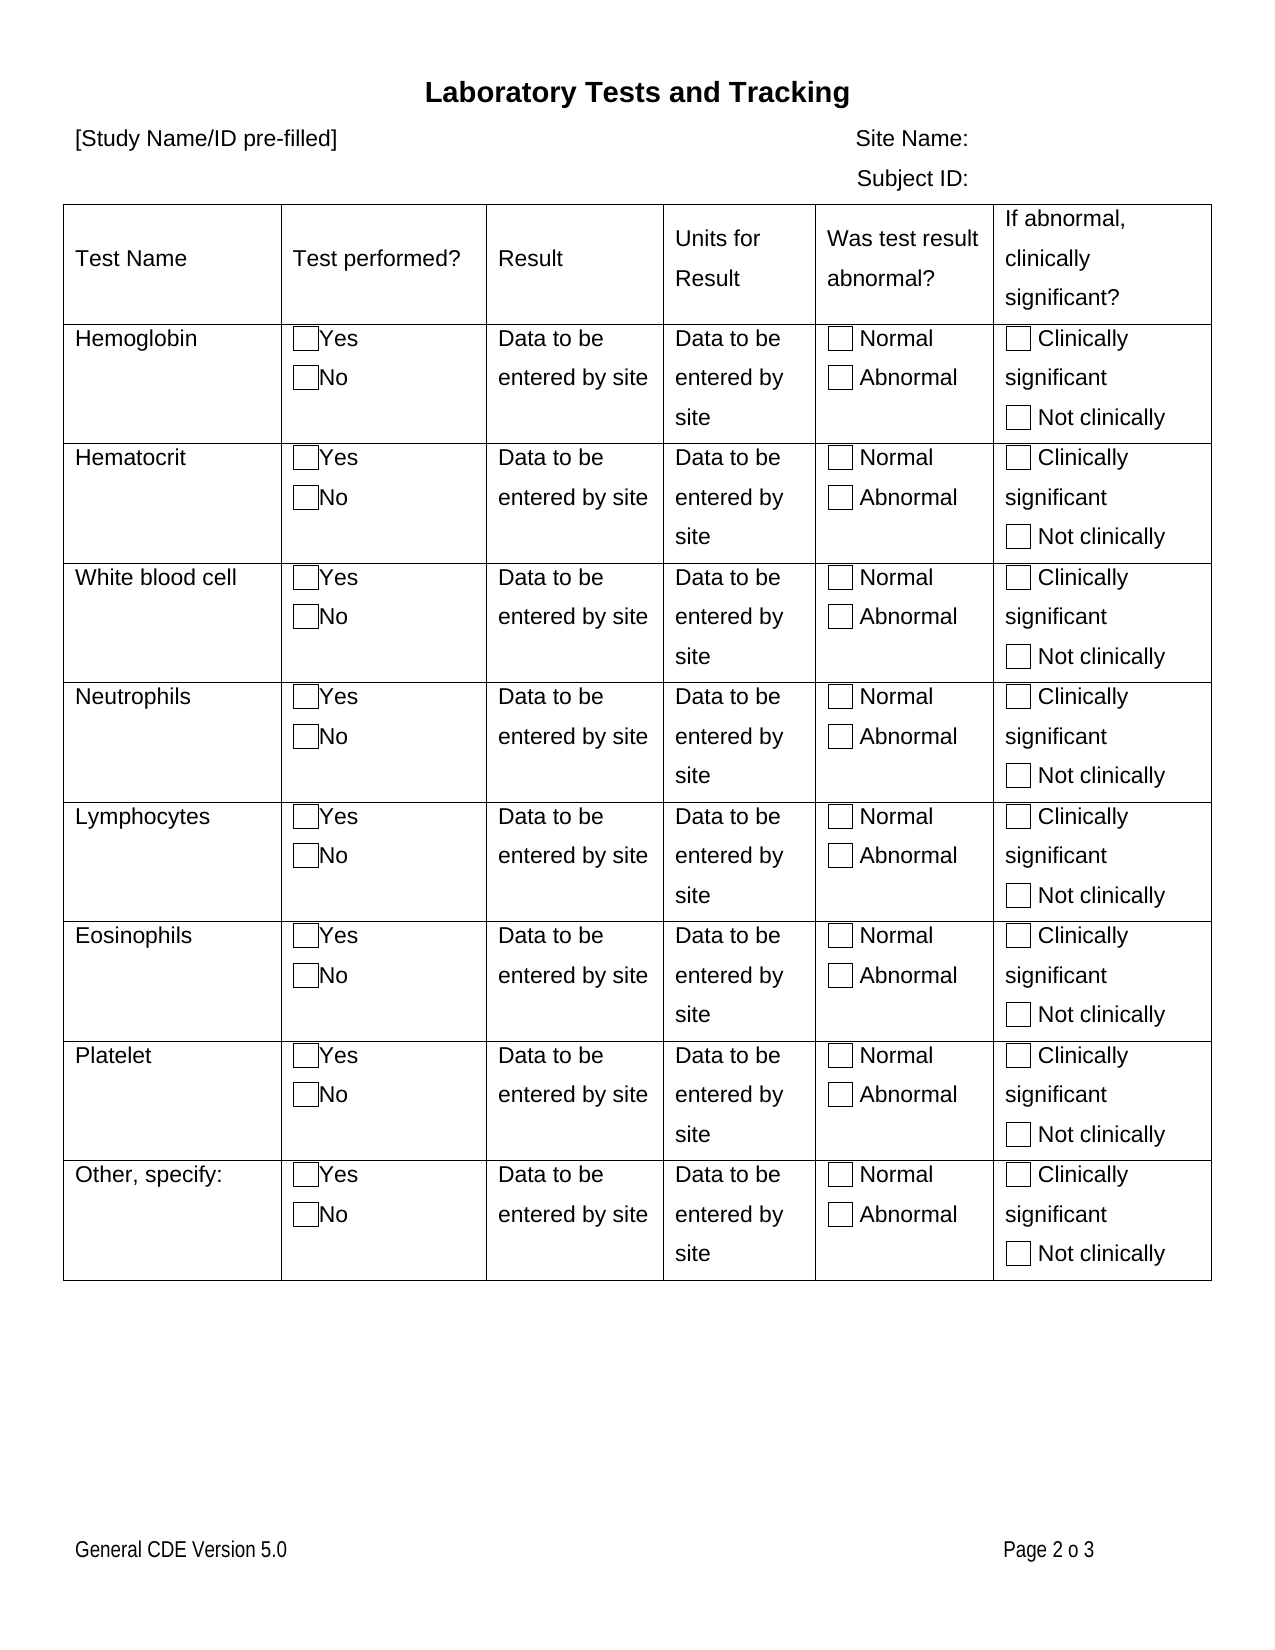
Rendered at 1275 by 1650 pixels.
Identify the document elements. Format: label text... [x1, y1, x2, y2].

table_cell Data to be entered by site [664, 803, 815, 921]
table_cell Data to be entered by site [487, 683, 663, 802]
table_header Units for Result [664, 205, 815, 324]
table_cell Data to be entered by site [487, 1161, 663, 1279]
table_cell Data to be entered by site [664, 325, 815, 443]
table_cell Lymphocytes [64, 803, 281, 921]
table_cell Yes No [282, 444, 486, 563]
table_cell Clinically significant Not clinically [994, 683, 1211, 802]
table_cell Data to be entered by site [664, 1042, 815, 1160]
table_cell Platelet [64, 1042, 281, 1160]
table_cell Normal Abnormal [816, 1042, 993, 1160]
table_header If abnormal, clinically significant? [994, 205, 1211, 324]
table_cell Clinically significant Not clinically [994, 1042, 1211, 1160]
table_cell Hematocrit [64, 444, 281, 563]
table_cell Neutrophils [64, 683, 281, 802]
table_cell Clinically significant Not clinically [994, 922, 1211, 1041]
table_cell Data to be entered by site [487, 325, 663, 443]
table_header Test performed? [282, 205, 486, 324]
table_cell Clinically significant Not clinically [994, 564, 1211, 682]
table_cell Yes No [282, 1161, 486, 1279]
table_cell Yes No [282, 922, 486, 1041]
table_cell Data to be entered by site [487, 1042, 663, 1160]
table_cell Yes No [282, 325, 486, 443]
table_cell Other, specify: [64, 1161, 281, 1279]
table_cell Normal Abnormal [816, 444, 993, 563]
table_cell Clinically significant Not clinically [994, 444, 1211, 563]
table_cell Data to be entered by site [664, 444, 815, 563]
table_header Result [487, 205, 663, 324]
table_cell Eosinophils [64, 922, 281, 1041]
table_cell Clinically significant Not clinically [994, 325, 1211, 443]
table_cell Normal Abnormal [816, 1161, 993, 1279]
table_cell Data to be entered by site [487, 803, 663, 921]
table_cell Data to be entered by site [487, 564, 663, 682]
table_cell White blood cell [64, 564, 281, 682]
table_cell Clinically significant Not clinically [994, 803, 1211, 921]
table_cell Normal Abnormal [816, 803, 993, 921]
table_cell Data to be entered by site [487, 922, 663, 1041]
table_cell Data to be entered by site [487, 444, 663, 563]
table_cell Normal Abnormal [816, 922, 993, 1041]
table_cell Clinically significant Not clinically [994, 1161, 1211, 1279]
table_cell Yes No [282, 803, 486, 921]
table_cell Normal Abnormal [816, 325, 993, 443]
table_cell Yes No [282, 683, 486, 802]
table_cell Data to be entered by site [664, 1161, 815, 1279]
table_cell Yes No [282, 564, 486, 682]
table_header Test Name [64, 205, 281, 324]
table_cell Normal Abnormal [816, 683, 993, 802]
table_cell Yes No [282, 1042, 486, 1160]
table_cell Data to be entered by site [664, 564, 815, 682]
table_cell Data to be entered by site [664, 922, 815, 1041]
table_cell Normal Abnormal [816, 564, 993, 682]
table_cell Data to be entered by site [664, 683, 815, 802]
table_header Was test result abnormal? [816, 205, 993, 324]
table_cell Hemoglobin [64, 325, 281, 443]
